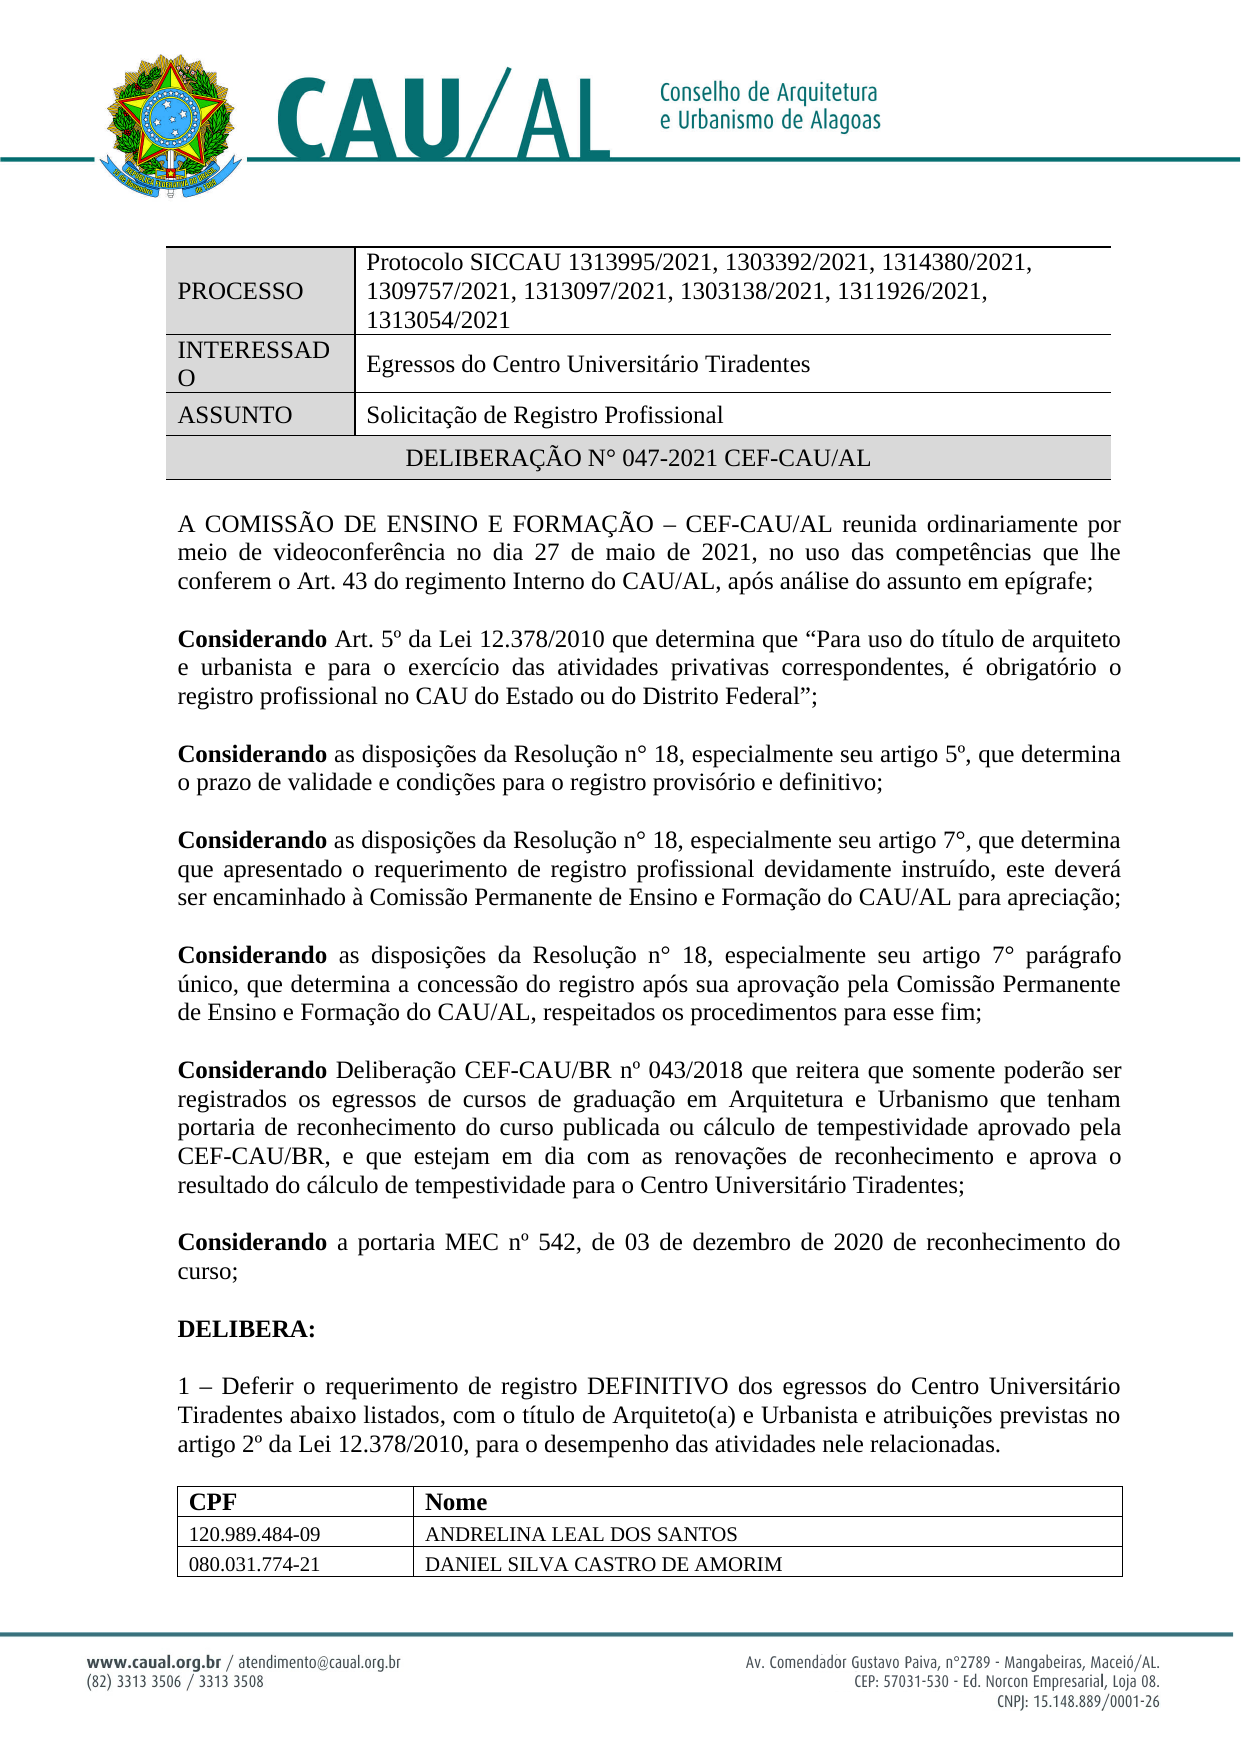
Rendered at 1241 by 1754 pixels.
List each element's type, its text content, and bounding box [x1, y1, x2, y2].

table_cell Egressos do Centro Universitário Tiradentes [356, 335, 1111, 392]
text Considerando as disposições da Resolução n° 18, especialmente seu artigo 7° parágrafo único, que determina a concessão do registro após sua aprovação pela Comissão Permanente de Ensino e Formação do CAU/AL, respeitados os procedimentos para esse fim; [177, 940, 1122, 1026]
text Considerando Art. 5º da Lei 12.378/2010 que determina que “Para uso do título de arquiteto e urbanista e para o exercício das atividades privativas correspondentes, é obrigatório o registro profissional no CAU do Estado ou do Distrito Federal”; [177, 624, 1122, 710]
table_header CPF [178, 1487, 413, 1516]
table_cell Solicitação de Registro Profissional [356, 393, 1111, 435]
table_cell ASSUNTO [166, 393, 354, 435]
table_cell INTERESSADO [166, 335, 354, 392]
table_cell DANIEL SILVA CASTRO DE AMORIM [414, 1547, 1122, 1576]
table_cell 120.989.484-09 [178, 1517, 413, 1546]
picture [0, 50, 1241, 202]
table_cell DELIBERAÇÃO N° 047-2021 CEF-CAU/AL [166, 436, 1111, 479]
text 1 – Deferir o requerimento de registro DEFINITIVO dos egressos do Centro Universitário Tiradentes abaixo listados, com o título de Arquiteto(a) e Urbanista e atribuições previstas no artigo 2º da Lei 12.378/2010, para o desempenho das atividades nele relacionadas. [177, 1371, 1122, 1457]
text Considerando a portaria MEC nº 542, de 03 de dezembro de 2020 de reconhecimento do curso; [177, 1227, 1122, 1285]
text Considerando as disposições da Resolução n° 18, especialmente seu artigo 5º, que determina o prazo de validade e condições para o registro provisório e definitivo; [177, 739, 1122, 796]
text A COMISSÃO DE ENSINO E FORMAÇÃO – CEF-CAU/AL reunida ordinariamente por meio de videoconferência no dia 27 de maio de 2021, no uso das competências que lhe conferem o Art. 43 do regimento Interno do CAU/AL, após análise do assunto em epígrafe; [177, 509, 1122, 595]
table_cell ANDRELINA LEAL DOS SANTOS [414, 1517, 1122, 1546]
picture [0, 1632, 1234, 1711]
table_cell 080.031.774-21 [178, 1547, 413, 1576]
text Considerando Deliberação CEF-CAU/BR nº 043/2018 que reitera que somente poderão ser registrados os egressos de cursos de graduação em Arquitetura e Urbanismo que tenham portaria de reconhecimento do curso publicada ou cálculo de tempestividade aprovado pela CEF-CAU/BR, e que estejam em dia com as renovações de reconhecimento e aprova o resultado do cálculo de tempestividade para o Centro Universitário Tiradentes; [177, 1055, 1122, 1199]
table_header PROCESSO [166, 248, 354, 334]
text DELIBERA: [177, 1314, 1122, 1342]
text Considerando as disposições da Resolução n° 18, especialmente seu artigo 7°, que determina que apresentado o requerimento de registro profissional devidamente instruído, este deverá ser encaminhado à Comissão Permanente de Ensino e Formação do CAU/AL para apreciação; [177, 825, 1122, 911]
table_header Nome [414, 1487, 1122, 1516]
table_header Protocolo SICCAU 1313995/2021, 1303392/2021, 1314380/2021, 1309757/2021, 1313097/2021, 1303138/2021, 1311926/2021, 1313054/2021 [356, 248, 1111, 334]
